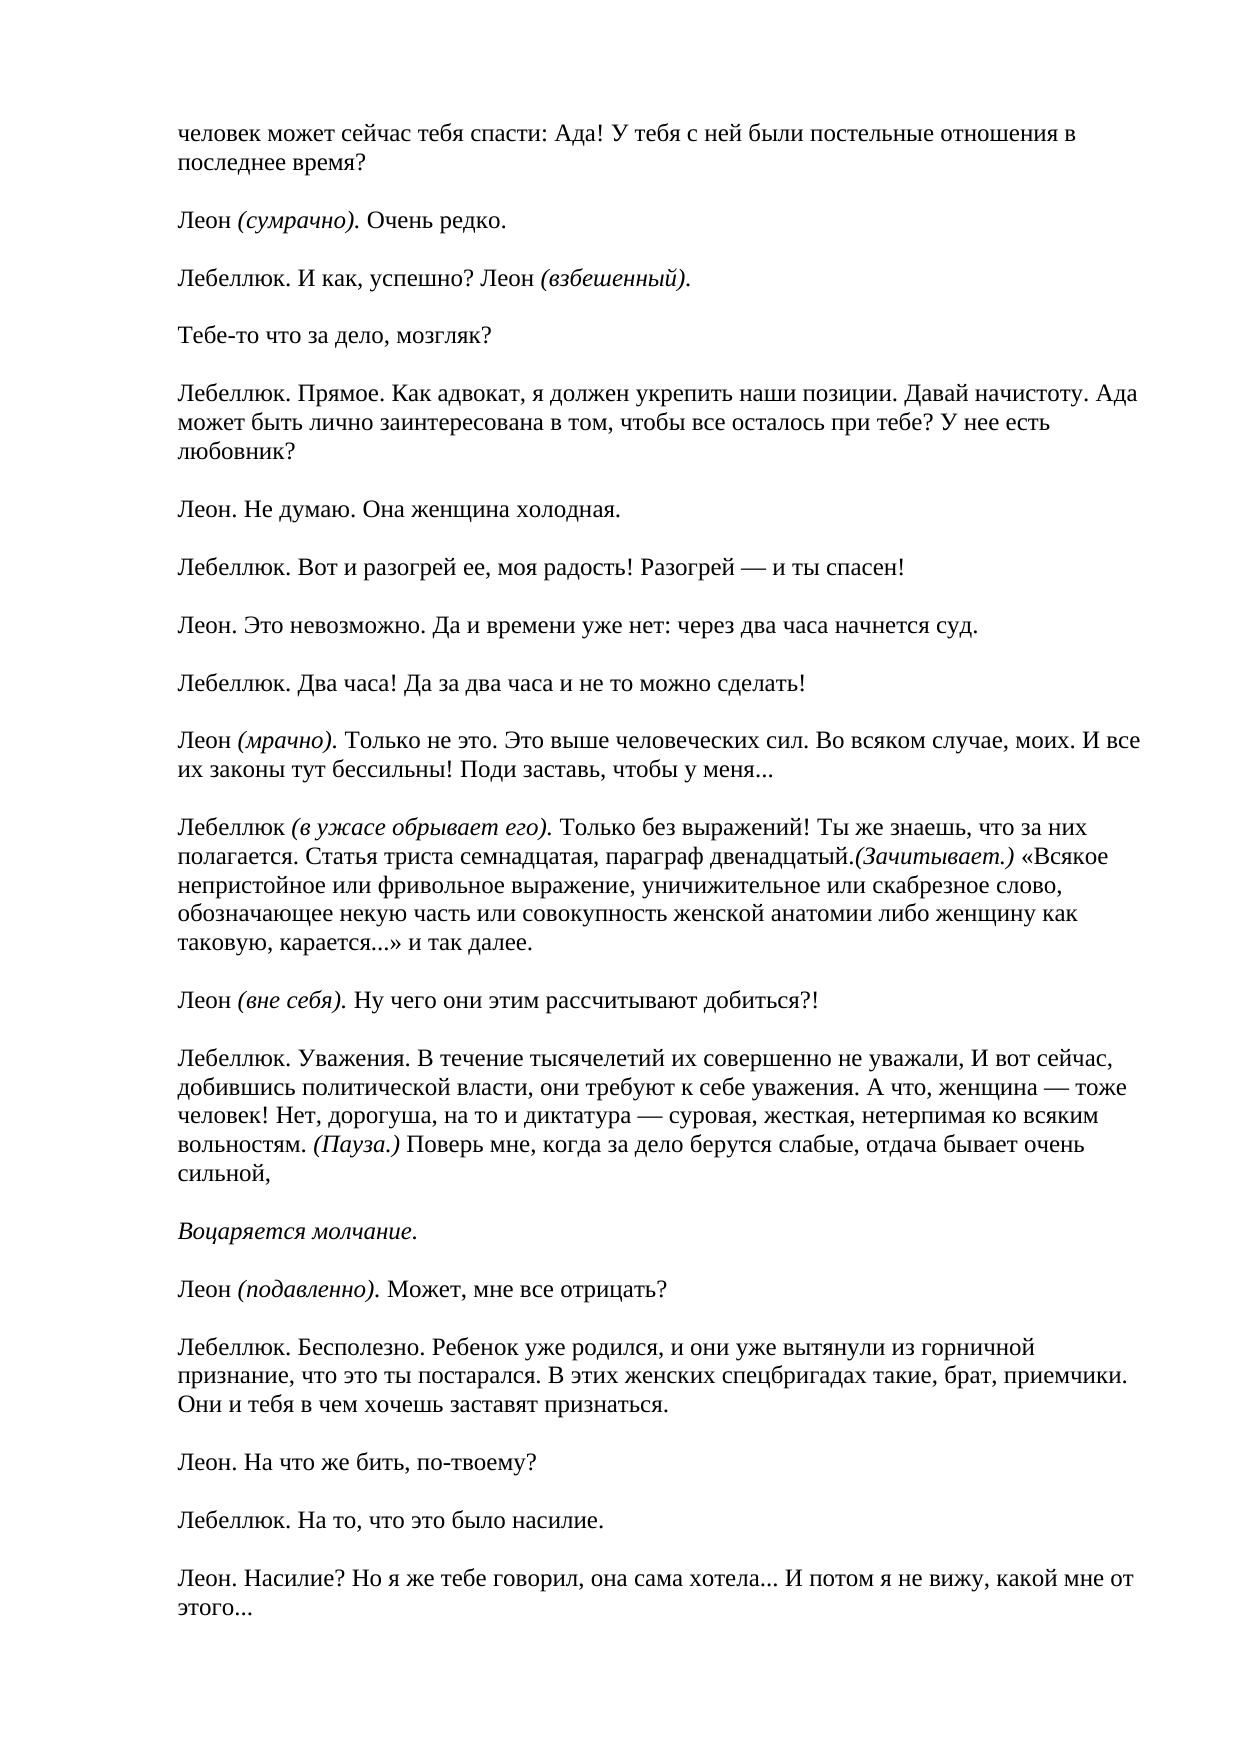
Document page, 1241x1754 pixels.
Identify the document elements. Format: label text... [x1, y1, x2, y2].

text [177, 118, 1152, 176]
text Леон (вне себя). Ну чего они этим рассчитывают добиться?! [177, 985, 1152, 1014]
text Лебеллюк. На то, что это было насилие. [177, 1505, 1152, 1534]
text Леон. На что же бить, по-твоему? [177, 1447, 1152, 1476]
text Леон. Не думаю. Она женщина холодная. [177, 494, 1152, 523]
text Леон (сумрачно). Очень редко. [177, 205, 1152, 233]
text Леон (мрачно). Только не это. Это выше человеческих сил. Во всяком случае, моих. И все их законы тут бессильны! Поди заставь, чтобы у меня... [177, 726, 1152, 783]
text Лебеллюк. Бесполезно. Ребенок уже родился, и они уже вытянули из горничной признание, что это ты постарался. В этих женских спецбригадах такие, брат, приемчики. Они и тебя в чем хочешь заставят признаться. [177, 1332, 1152, 1418]
text Лебеллюк. И как, успешно? Леон (взбешенный). [177, 263, 1152, 291]
text Лебеллюк. Уважения. В течение тысячелетий их совершенно не уважали, И вот сейчас, добившись политической власти, они требуют к себе уважения. А что, женщина — тоже человек! Нет, дорогуша, на то и диктатура — суровая, жесткая, нетерпимая ко всяким вольностям. (Пауза.) Поверь мне, когда за дело берутся слабые, отдача бывает очень сильной, [177, 1043, 1152, 1187]
text Лебеллюк (в ужасе обрывает его). Только без выражений! Ты же знаешь, что за них полагается. Статья триста семнадцатая, параграф двенадцатый.(Зачитывает.) «Всякое непристойное или фривольное выражение, уничижительное или скабрезное слово, обозначающее некую часть или совокупность женской анатомии либо женщину как таковую, карается...» и так далее. [177, 812, 1152, 956]
text Леон. Насилие? Но я же тебе говорил, она сама хотела... И потом я не вижу, какой мне от этого... [177, 1563, 1152, 1621]
text Тебе-то что за дело, мозгляк? [177, 321, 1152, 349]
text Лебеллюк. Два часа! Да за два часа и не то можно сделать! [177, 668, 1152, 696]
text Лебеллюк. Прямое. Как адвокат, я должен укрепить наши позиции. Давай начистоту. Ада может быть лично заинтересована в том, чтобы все осталось при тебе? У нее есть любовник? [177, 378, 1152, 465]
text Леон. Это невозможно. Да и времени уже нет: через два часа начнется суд. [177, 610, 1152, 638]
text Леон (подавленно). Может, мне все отрицать? [177, 1274, 1152, 1303]
text Лебеллюк. Вот и разогрей ее, моя радость! Разогрей — и ты спасен! [177, 552, 1152, 581]
text Воцаряется молчание. [177, 1216, 1152, 1245]
